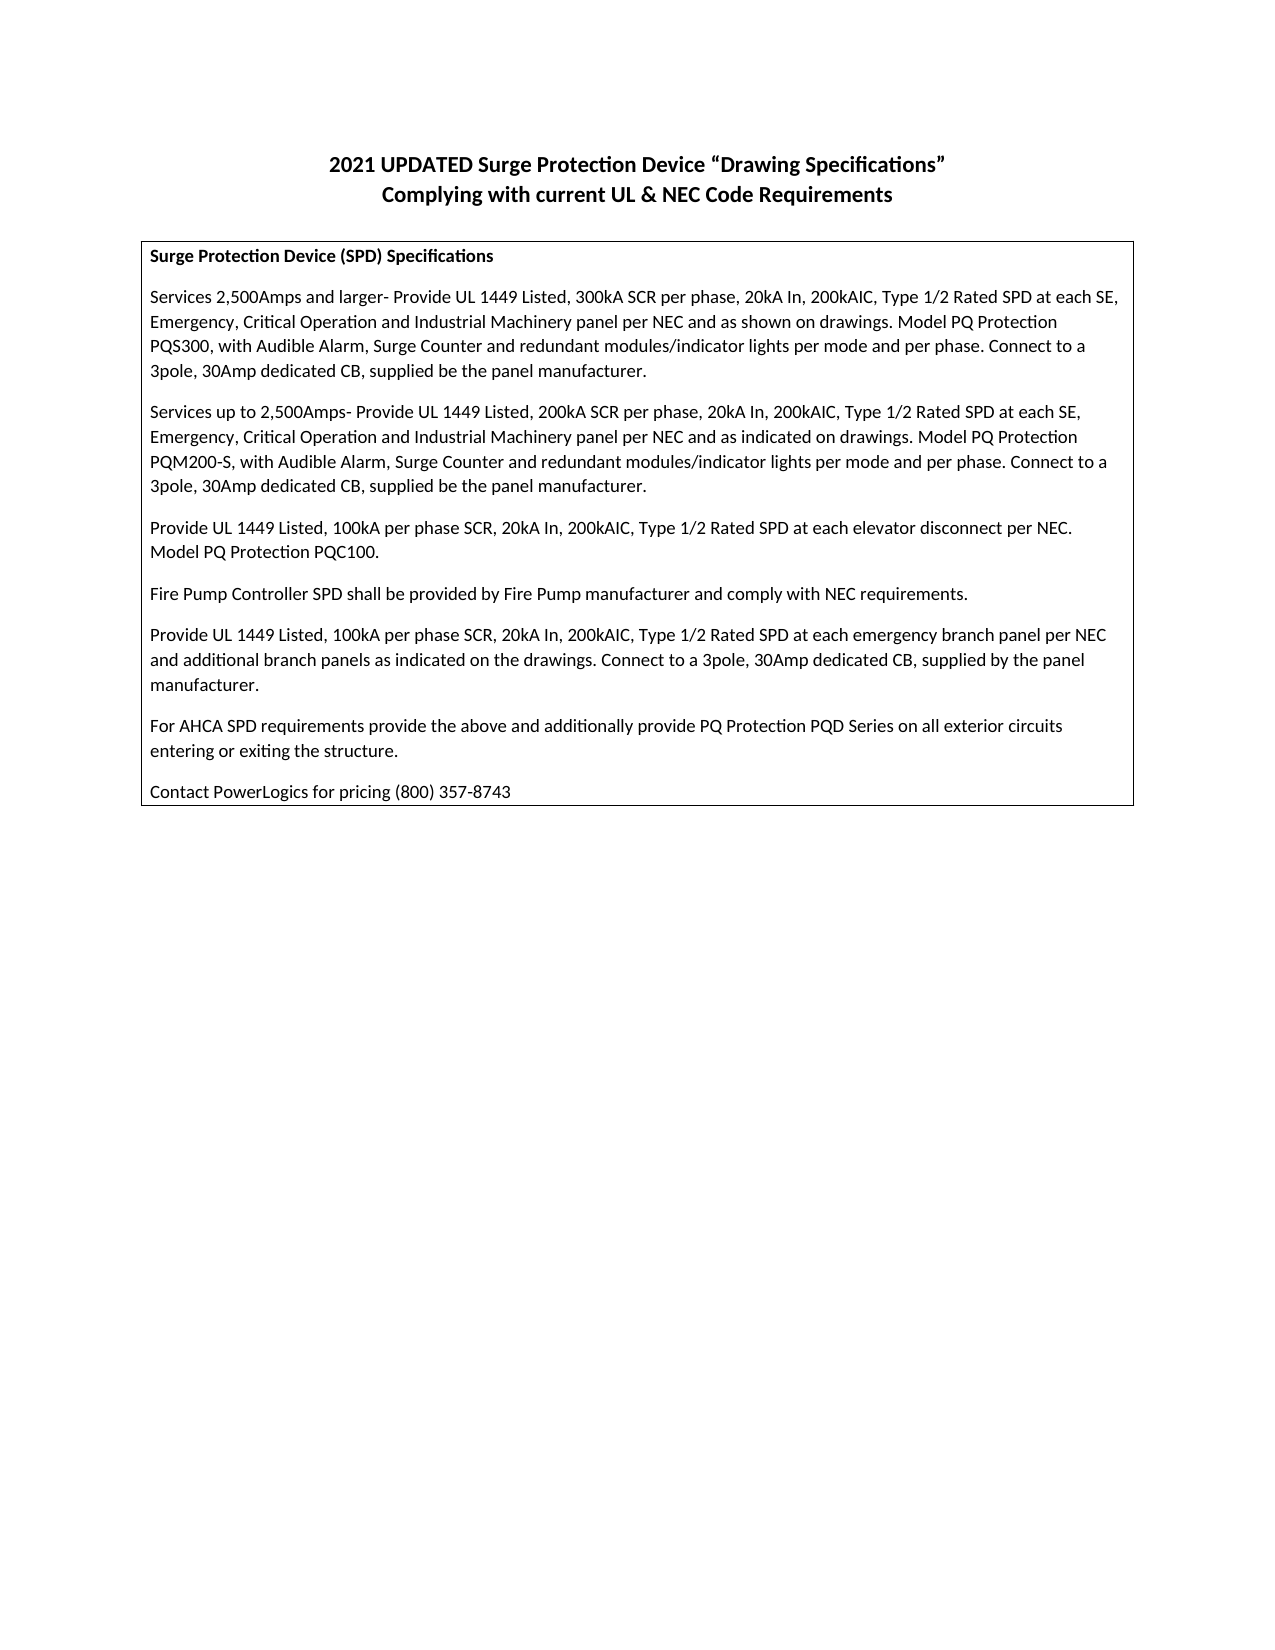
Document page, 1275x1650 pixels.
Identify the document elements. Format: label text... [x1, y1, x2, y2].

text For AHCA SPD requirements provide the above and additionally provide PQ Protection PQD Series on all exterior circuits entering or exiting the structure. [142, 711, 1133, 762]
text Contact PowerLogics for pricing (800) 357-8743 [142, 777, 1133, 805]
text 2021 UPDATED Surge Protection Device “Drawing Specifications” [150, 150, 1125, 178]
text Services 2,500Amps and larger- Provide UL 1449 Listed, 300kA SCR per phase, 20kA In, 200kAIC, Type 1/2 Rated SPD at each SE, Emergency, Critical Operation and Industrial Machinery panel per NEC and as shown on drawings. Model PQ Protection PQS300, with Audible Alarm, Surge Counter and redundant modules/indicator lights per mode and per phase. Connect to a 3pole, 30Amp dedicated CB, supplied be the panel manufacturer. [142, 282, 1133, 382]
text Provide UL 1449 Listed, 100kA per phase SCR, 20kA In, 200kAIC, Type 1/2 Rated SPD at each emergency branch panel per NEC and additional branch panels as indicated on the drawings. Connect to a 3pole, 30Amp dedicated CB, supplied by the panel manufacturer. [142, 620, 1133, 696]
text Services up to 2,500Amps- Provide UL 1449 Listed, 200kA SCR per phase, 20kA In, 200kAIC, Type 1/2 Rated SPD at each SE, Emergency, Critical Operation and Industrial Machinery panel per NEC and as indicated on drawings. Model PQ Protection PQM200-S, with Audible Alarm, Surge Counter and redundant modules/indicator lights per mode and per phase. Connect to a 3pole, 30Amp dedicated CB, supplied be the panel manufacturer. [142, 397, 1133, 497]
text Surge Protection Device (SPD) Specifications [142, 242, 1133, 267]
text Fire Pump Controller SPD shall be provided by Fire Pump manufacturer and comply with NEC requirements. [142, 579, 1133, 605]
text Provide UL 1449 Listed, 100kA per phase SCR, 20kA In, 200kAIC, Type 1/2 Rated SPD at each elevator disconnect per NEC. Model PQ Protection PQC100. [142, 513, 1133, 563]
text Complying with current UL & NEC Code Requirements [150, 180, 1125, 208]
